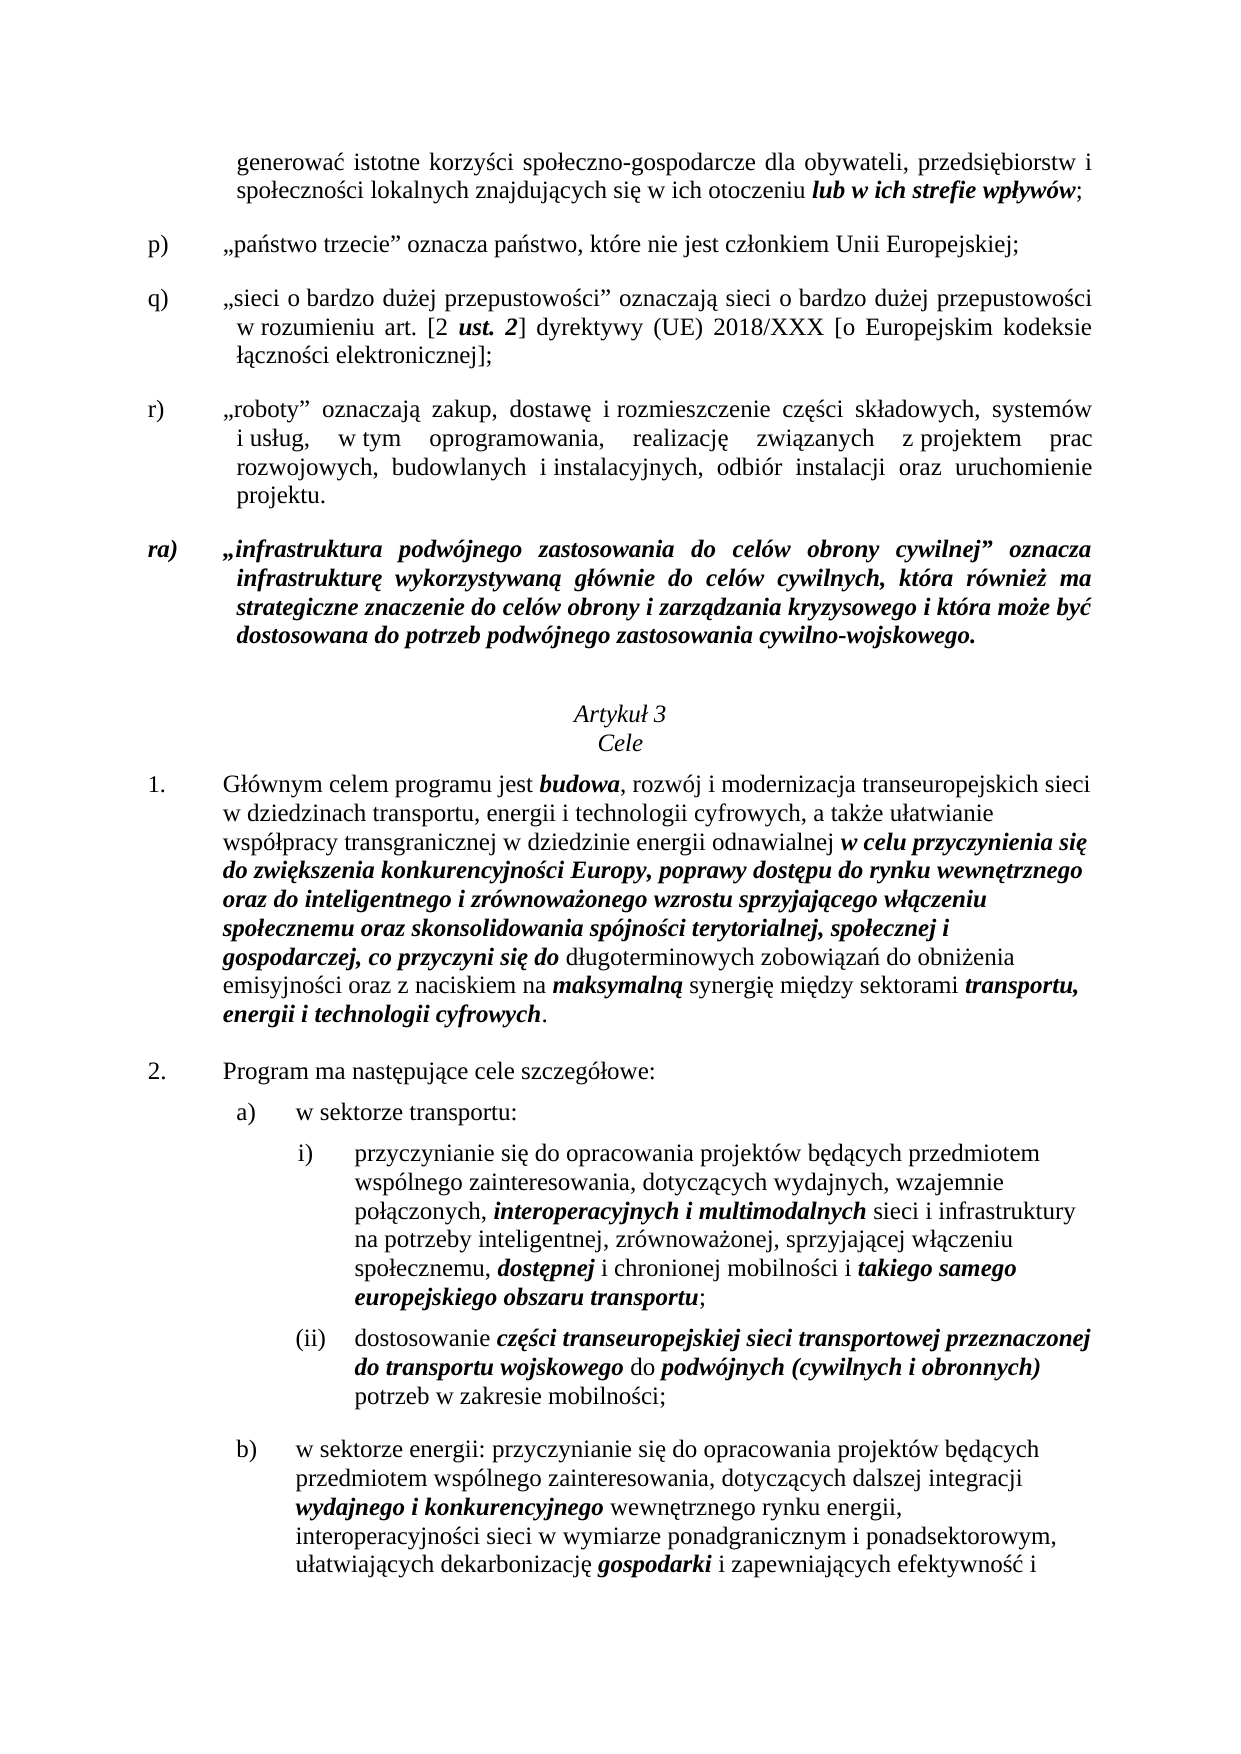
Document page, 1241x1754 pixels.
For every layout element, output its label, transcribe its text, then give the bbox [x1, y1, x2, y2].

text (ii) dostosowanie części transeuropejskiej sieci transportowej przeznaczonej do transportu wojskowego do podwójnych (cywilnych i obronnych) potrzeb w zakresie mobilności; [295, 1323, 1092, 1409]
text r) „roboty” oznaczają zakup, dostawę i rozmieszczenie części składowych, systemów i usług, w tym oprogramowania, realizację związanych z projektem prac rozwojowych, budowlanych i instalacyjnych, odbiór instalacji oraz uruchomienie projektu. [148, 394, 1092, 509]
text a) w sektorze transportu: [236, 1097, 1092, 1126]
text 2. Program ma następujące cele szczegółowe: [148, 1056, 1092, 1084]
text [148, 147, 1092, 204]
text i) przyczynianie się do opracowania projektów będących przedmiotem wspólnego zainteresowania, dotyczących wydajnych, wzajemnie połączonych, interoperacyjnych i multimodalnych sieci i infrastruktury na potrzeby inteligentnej, zrównoważonej, sprzyjającej włączeniu społecznemu, dostępnej i chronionej mobilności i takiego samego europejskiego obszaru transportu; [298, 1138, 1092, 1311]
text ra) „infrastruktura podwójnego zastosowania do celów obrony cywilnej” oznacza infrastrukturę wykorzystywaną głównie do celów cywilnych, która również ma strategiczne znaczenie do celów obrony i zarządzania kryzysowego i która może być dostosowana do potrzeb podwójnego zastosowania cywilno-wojskowego. [148, 534, 1092, 649]
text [236, 1434, 1092, 1578]
text 1. Głównym celem programu jest budowa, rozwój i modernizacja transeuropejskich sieci w dziedzinach transportu, energii i technologii cyfrowych, a także ułatwianie współpracy transgranicznej w dziedzinie energii odnawialnej w celu przyczynienia się do zwiększenia konkurencyjności Europy, poprawy dostępu do rynku wewnętrznego oraz do inteligentnego i zrównoważonego wzrostu sprzyjającego włączeniu społecznemu oraz skonsolidowania spójności terytorialnej, społecznej i gospodarczej, co przyczyni się do długoterminowych zobowiązań do obniżenia emisyjności oraz z naciskiem na maksymalną synergię między sektorami transportu, energii i technologii cyfrowych. [148, 769, 1092, 1028]
text p) „państwo trzecie” oznacza państwo, które nie jest członkiem Unii Europejskiej; [148, 229, 1092, 258]
text q) „sieci o bardzo dużej przepustowości” oznaczają sieci o bardzo dużej przepustowości w rozumieniu art. [2 ust. 2] dyrektywy (UE) 2018/XXX [o Europejskim kodeksie łączności elektronicznej]; [148, 283, 1092, 369]
text Artykuł 3 Cele [148, 699, 1092, 757]
